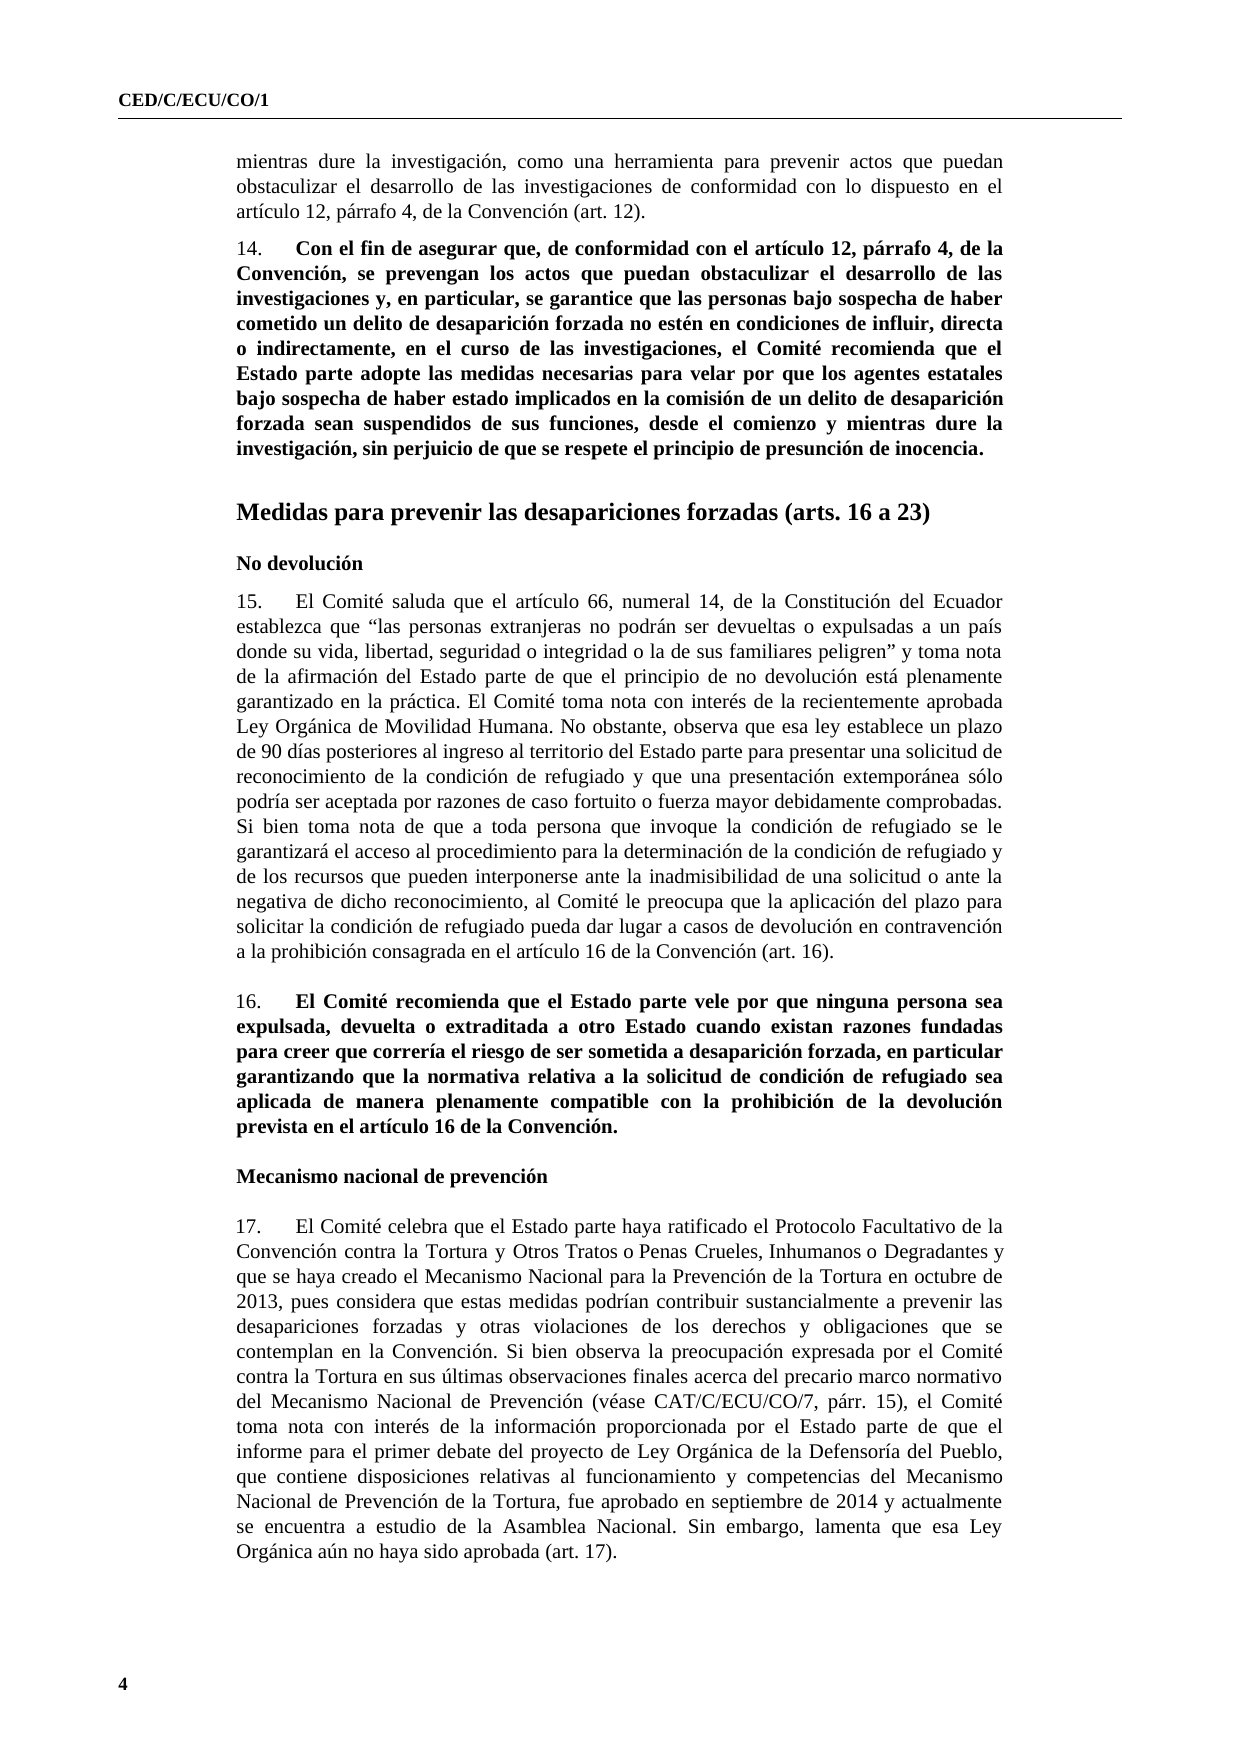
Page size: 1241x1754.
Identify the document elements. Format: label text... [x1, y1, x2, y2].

text Mecanismo nacional de prevención [236, 1163, 1004, 1188]
text 14. Con el fin de asegurar que, de conformidad con el artículo 12, párrafo 4, de la Convención, se prevengan los actos que puedan obstaculizar el desarrollo de las investigaciones y, en particular, se garantice que las personas bajo sospecha de haber cometido un delito de desaparición forzada no estén en condiciones de influir, directa o indirectamente, en el curso de las investigaciones, el Comité recomienda que el Estado parte adopte las medidas necesarias para velar por que los agentes estatales bajo sospecha de haber estado implicados en la comisión de un delito de desaparición forzada sean suspendidos de sus funciones, desde el comienzo y mientras dure la investigación, sin perjuicio de que se respete el principio de presunción de inocencia. [236, 235, 1004, 460]
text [236, 148, 1004, 223]
text 15. El Comité saluda que el artículo 66, numeral 14, de la Constitución del Ecuador establezca que “las personas extranjeras no podrán ser devueltas o expulsadas a un país donde su vida, libertad, seguridad o integridad o la de sus familiares peligren” y toma nota de la afirmación del Estado parte de que el principio de no devolución está plenamente garantizado en la práctica. El Comité toma nota con interés de la recientemente aprobada Ley Orgánica de Movilidad Humana. No obstante, observa que esa ley establece un plazo de 90 días posteriores al ingreso al territorio del Estado parte para presentar una solicitud de reconocimiento de la condición de refugiado y que una presentación extemporánea sólo podría ser aceptada por razones de caso fortuito o fuerza mayor debidamente comprobadas. Si bien toma nota de que a toda persona que invoque la condición de refugiado se le garantizará el acceso al procedimiento para la determinación de la condición de refugiado y de los recursos que pueden interponerse ante la inadmisibilidad de una solicitud o ante la negativa de dicho reconocimiento, al Comité le preocupa que la aplicación del plazo para solicitar la condición de refugiado pueda dar lugar a casos de devolución en contravención a la prohibición consagrada en el artículo 16 de la Convención (art. 16). [236, 588, 1004, 963]
text Medidas para prevenir las desapariciones forzadas (arts. 16 a 23) [118, 498, 1004, 526]
text 17. El Comité celebra que el Estado parte haya ratificado el Protocolo Facultativo de la Convención contra la Tortura y Otros Tratos o Penas Crueles, Inhumanos o Degradantes y que se haya creado el Mecanismo Nacional para la Prevención de la Tortura en octubre de 2013, pues considera que estas medidas podrían contribuir sustancialmente a prevenir las desapariciones forzadas y otras violaciones de los derechos y obligaciones que se contemplan en la Convención. Si bien observa la preocupación expresada por el Comité contra la Tortura en sus últimas observaciones finales acerca del precario marco normativo del Mecanismo Nacional de Prevención (véase CAT/C/ECU/CO/7, párr. 15), el Comité toma nota con interés de la información proporcionada por el Estado parte de que el informe para el primer debate del proyecto de Ley Orgánica de la Defensoría del Pueblo, que contiene disposiciones relativas al funcionamiento y competencias del Mecanismo Nacional de Prevención de la Tortura, fue aprobado en septiembre de 2014 y actualmente se encuentra a estudio de la Asamblea Nacional. Sin embargo, lamenta que esa Ley Orgánica aún no haya sido aprobada (art. 17). [235, 1213, 1004, 1563]
text No devolución [118, 551, 1004, 576]
text 16. El Comité recomienda que el Estado parte vele por que ninguna persona sea expulsada, devuelta o extraditada a otro Estado cuando existan razones fundadas para creer que correría el riesgo de ser sometida a desaparición forzada, en particular garantizando que la normativa relativa a la solicitud de condición de refugiado sea aplicada de manera plenamente compatible con la prohibición de la devolución prevista en el artículo 16 de la Convención. [235, 988, 1004, 1138]
